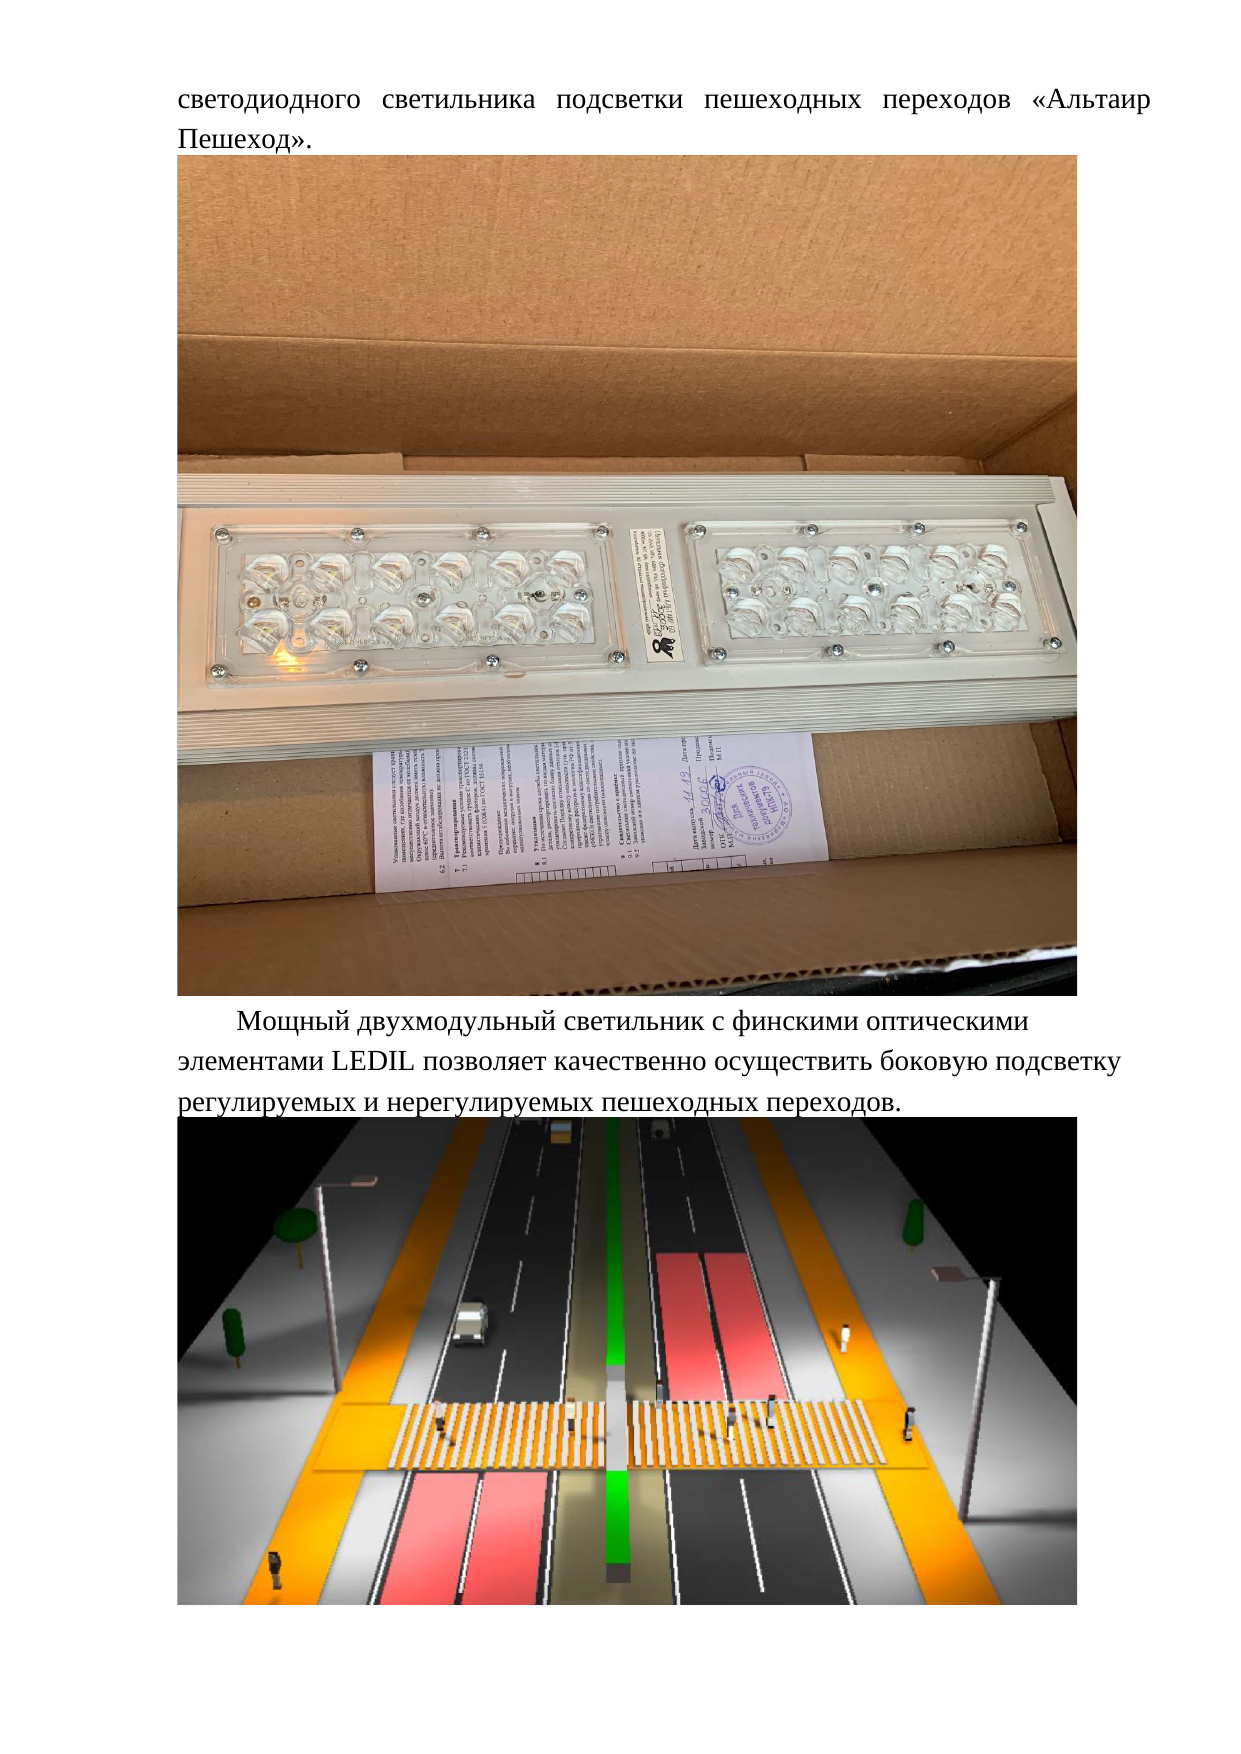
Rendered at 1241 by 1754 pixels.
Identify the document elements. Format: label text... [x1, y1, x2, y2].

picture [177, 155, 1078, 996]
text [177, 74, 1152, 155]
picture [177, 1117, 1078, 1605]
